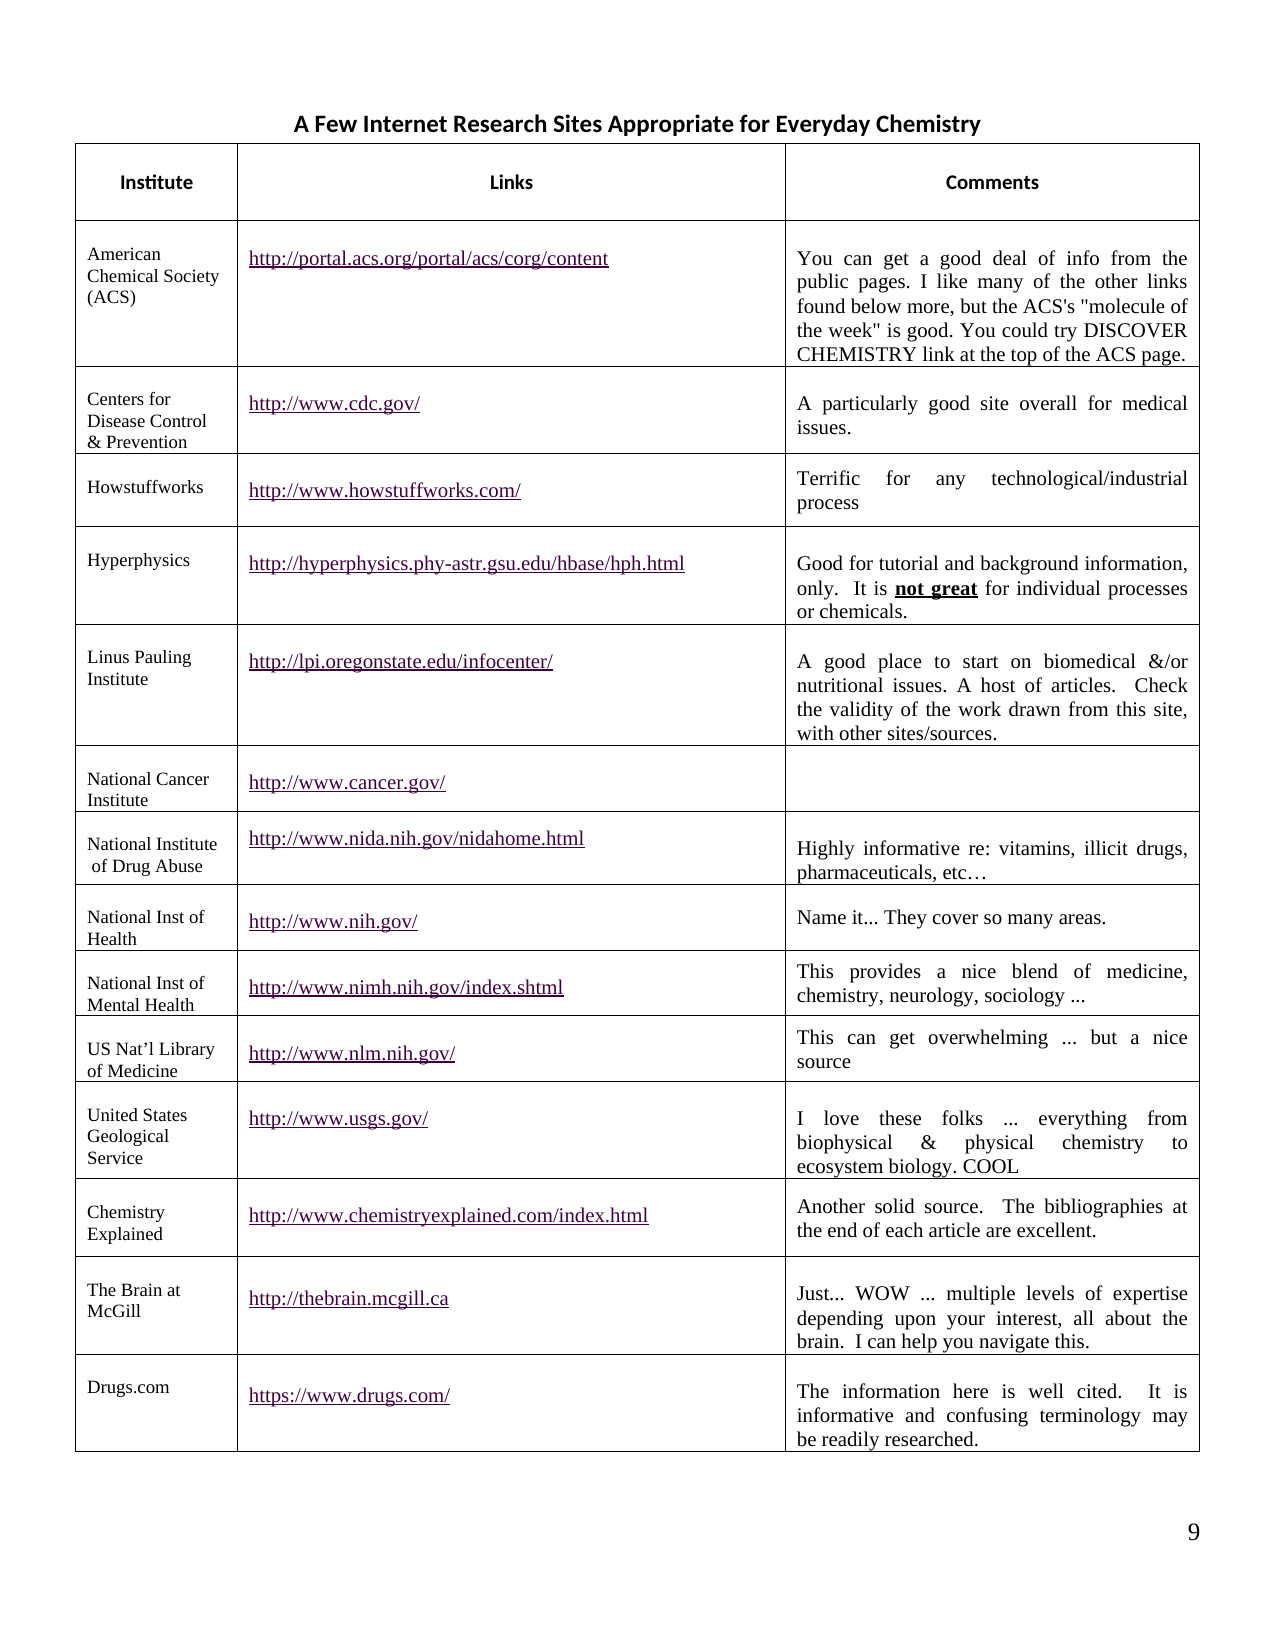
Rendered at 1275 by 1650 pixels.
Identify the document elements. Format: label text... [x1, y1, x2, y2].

table_cell National Inst of Mental Health [76, 951, 237, 1015]
table_cell http://www.nlm.nih.gov/ [238, 1016, 785, 1081]
table_cell The information here is well cited. It is informative and confusing terminology may be readily researched. [786, 1355, 1199, 1451]
table_cell National Cancer Institute [76, 746, 237, 811]
table_cell Name it... They cover so many areas. [786, 885, 1199, 949]
table_cell You can get a good deal of info from the public pages. I like many of the other links found below more, but the ACS's "molecule of the week" is good. You could try DISCOVER CHEMISTRY link at the top of the ACS page. [786, 221, 1199, 366]
table_cell I love these folks ... everything from biophysical & physical chemistry to ecosystem biology. COOL [786, 1082, 1199, 1178]
table_cell US Nat’l Library of Medicine [76, 1016, 237, 1081]
table_cell A particularly good site overall for medical issues. [786, 367, 1199, 453]
text A Few Internet Research Sites Appropriate for Everyday Chemistry [75, 108, 1200, 138]
table_cell http://www.cancer.gov/ [238, 746, 785, 811]
table_cell National Institute of Drug Abuse [76, 812, 237, 884]
table_cell Just... WOW ... multiple levels of expertise depending upon your interest, all about the brain. I can help you navigate this. [786, 1257, 1199, 1353]
table_cell http://www.howstuffworks.com/ [238, 454, 785, 526]
table_cell Linus Pauling Institute [76, 625, 237, 745]
table_cell National Inst of Health [76, 885, 237, 949]
table_cell Drugs.com [76, 1355, 237, 1451]
table_cell Howstuffworks [76, 454, 237, 526]
table_cell http://www.cdc.gov/ [238, 367, 785, 453]
table_cell Highly informative re: vitamins, illicit drugs, pharmaceuticals, etc… [786, 812, 1199, 884]
table_cell [786, 746, 1199, 811]
table_cell http://lpi.oregonstate.edu/infocenter/ [238, 625, 785, 745]
table_cell Chemistry Explained [76, 1179, 237, 1256]
table_cell https://www.drugs.com/ [238, 1355, 785, 1451]
table_cell This provides a nice blend of medicine, chemistry, neurology, sociology ... [786, 951, 1199, 1015]
table_cell Good for tutorial and background information, only. It is not great for individual processes or chemicals. [786, 527, 1199, 623]
table_cell http://www.usgs.gov/ [238, 1082, 785, 1178]
table_cell American Chemical Society (ACS) [76, 221, 237, 366]
table_cell Terrific for any technological/industrial process [786, 454, 1199, 526]
table_cell The Brain at McGill [76, 1257, 237, 1353]
table_cell Another solid source. The bibliographies at the end of each article are excellent. [786, 1179, 1199, 1256]
table_cell http://www.nih.gov/ [238, 885, 785, 949]
table_header Institute [76, 144, 237, 220]
table_cell A good place to start on biomedical &/or nutritional issues. A host of articles. Check the validity of the work drawn from this site, with other sites/sources. [786, 625, 1199, 745]
table_header Comments [786, 144, 1199, 220]
table_cell Hyperphysics [76, 527, 237, 623]
table_cell http://www.chemistryexplained.com/index.html [238, 1179, 785, 1256]
table_cell United States Geological Service [76, 1082, 237, 1178]
table_cell http://www.nimh.nih.gov/index.shtml [238, 951, 785, 1015]
table_header Links [238, 144, 785, 220]
table_cell This can get overwhelming ... but a nice source [786, 1016, 1199, 1081]
table_cell http://www.nida.nih.gov/nidahome.html [238, 812, 785, 884]
table_cell Centers for Disease Control & Prevention [76, 367, 237, 453]
table_cell http://thebrain.mcgill.ca [238, 1257, 785, 1353]
table_cell http://hyperphysics.phy-astr.gsu.edu/hbase/hph.html [238, 527, 785, 623]
table_cell http://portal.acs.org/portal/acs/corg/content [238, 221, 785, 366]
